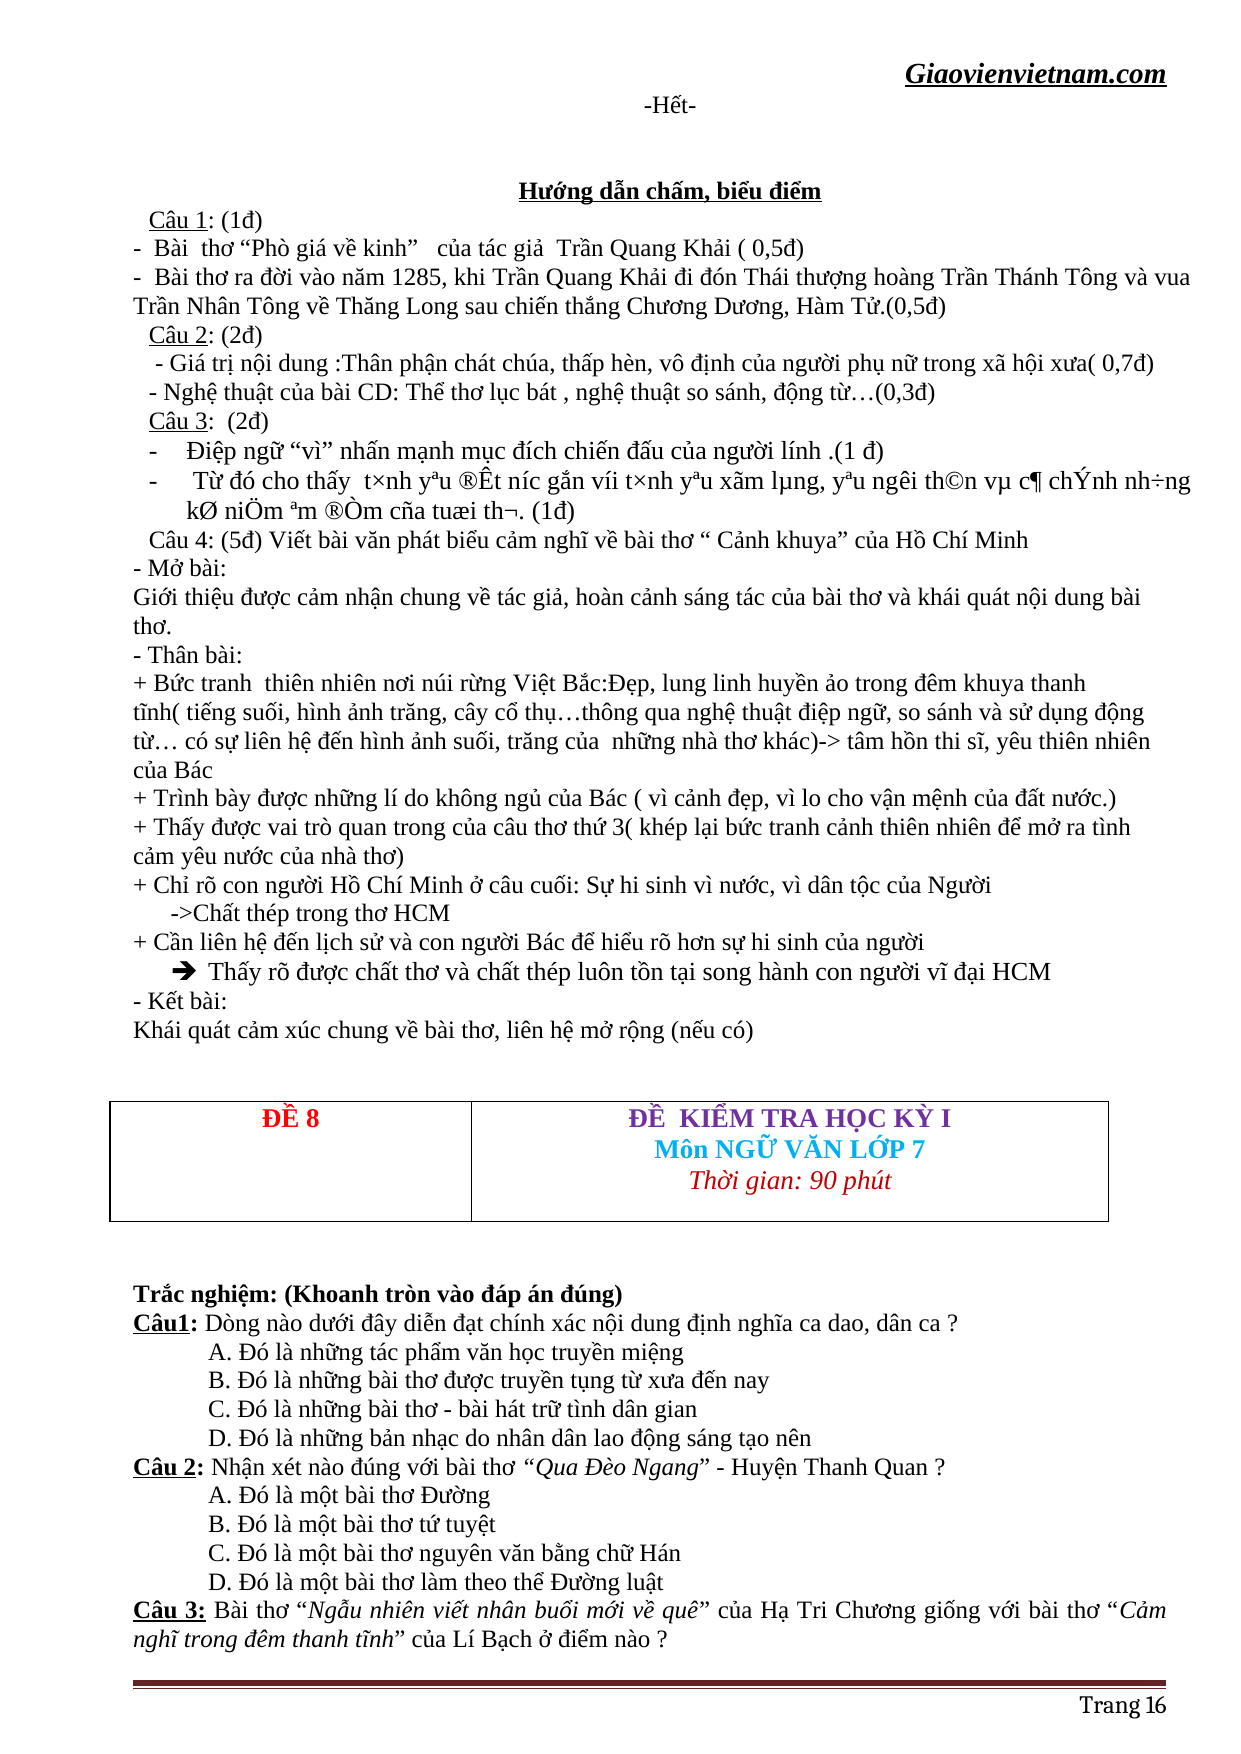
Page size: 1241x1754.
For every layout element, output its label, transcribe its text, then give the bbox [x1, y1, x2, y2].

text Câu 2: (2đ) [133, 320, 1191, 348]
text - Mở bài: [133, 553, 1166, 582]
text -Hết- [133, 90, 1191, 118]
text - Nghệ thuật của bài CD: Thể thơ lục bát , nghệ thuật so sánh, động từ…(0,3đ) [133, 377, 1191, 406]
text B. Đó là một bài thơ tứ tuyệt [133, 1509, 1166, 1538]
text - Thân bài: [133, 640, 1166, 668]
text - Kết bài: [133, 986, 1166, 1015]
text D. Đó là những bản nhạc do nhân dân lao động sáng tạo nên [133, 1423, 1166, 1452]
list Điệp ngữ “vì” nhấn mạnh mục đích chiến đấu của người lính .(1 đ) [148, 435, 1191, 465]
list Từ đó cho thấy t×nh yªu ®Êt n­íc gắn víi t×nh yªu xãm lµng, yªu ng­êi th©n vµ c¶ chÝnh nh÷ng kØ niÖm ªm ®Òm cña tuæi th¬. (1đ) [148, 465, 1191, 525]
text C. Đó là những bài thơ - bài hát trữ tình dân gian [133, 1394, 1166, 1423]
table_header ĐỀ 8 [111, 1102, 471, 1221]
text + Chỉ rõ con người Hồ Chí Minh ở câu cuối: Sự hi sinh vì nước, vì dân tộc của Người [133, 870, 1166, 898]
text + Cần liên hệ đến lịch sử và con người Bác để hiểu rõ hơn sự hi sinh của người [133, 927, 1166, 956]
text Câu 2: Nhận xét nào đúng với bài thơ “Qua Đèo Ngang” - Huyện Thanh Quan ? [133, 1452, 1166, 1480]
text Câu 3: Bài thơ “Ngẫu nhiên viết nhân buổi mới về quê” của Hạ Tri Chương giống với bài thơ “Cảm nghĩ trong đêm thanh tĩnh” của Lí Bạch ở điểm nào ? [133, 1595, 1166, 1653]
text Hướng dẫn chấm, biểu điểm [133, 176, 1191, 205]
text ->Chất thép trong thơ HCM [170, 898, 1166, 927]
text Câu 3: (2đ) [133, 406, 1191, 435]
text + Bức tranh thiên nhiên nơi núi rừng Việt Bắc:Đẹp, lung linh huyền ảo trong đêm khuya thanh tĩnh( tiếng suối, hình ảnh trăng, cây cổ thụ…thông qua nghệ thuật điệp ngữ, so sánh và sử dụng động từ… có sự liên hệ đến hình ảnh suối, trăng của những nhà thơ khác)-> tâm hồn thi sĩ, yêu thiên nhiên của Bác [133, 668, 1166, 783]
text Câu1: Dòng nào dưới đây diễn đạt chính xác nội dung định nghĩa ca dao, dân ca ? [133, 1308, 1166, 1337]
text Giới thiệu được cảm nhận chung về tác giả, hoàn cảnh sáng tác của bài thơ và khái quát nội dung bài thơ. [133, 582, 1166, 640]
text Câu 4: (5đ) Viết bài văn phát biểu cảm nghĩ về bài thơ “ Cảnh khuya” của Hồ Chí Minh [148, 525, 1191, 553]
text Câu 1: (1đ) [133, 205, 1191, 233]
text - Giá trị nội dung :Thân phận chát chúa, thấp hèn, vô định của người phụ nữ trong xã hội xưa( 0,7đ) [133, 348, 1191, 377]
text - Bài thơ “Phò giá về kinh” của tác giả Trần Quang Khải ( 0,5đ) [133, 233, 1191, 262]
text D. Đó là một bài thơ làm theo thể Đường luật [133, 1567, 1166, 1595]
text Khái quát cảm xúc chung về bài thơ, liên hệ mở rộng (nếu có) [133, 1015, 1166, 1043]
text A. Đó là một bài thơ Đường [133, 1480, 1166, 1509]
list Thấy rõ được chất thơ và chất thép luôn tồn tại song hành con người vĩ đại HCM [170, 956, 1166, 986]
text A. Đó là những tác phẩm văn học truyền miệng [133, 1337, 1166, 1365]
table_header ĐỀ KIỂM TRA HỌC KỲ I Môn NGỮ VĂN LỚP 7 Thời gian: 90 phút [472, 1102, 1108, 1221]
text + Thấy được vai trò quan trong của câu thơ thứ 3( khép lại bức tranh cảnh thiên nhiên để mở ra tình cảm yêu nước của nhà thơ) [133, 812, 1166, 870]
text B. Đó là những bài thơ được truyền tụng từ xưa đến nay [133, 1365, 1166, 1394]
text Trắc nghiệm: (Khoanh tròn vào đáp án đúng) [133, 1279, 1166, 1308]
text - Bài thơ ra đời vào năm 1285, khi Trần Quang Khải đi đón Thái thượng hoàng Trần Thánh Tông và vua Trần Nhân Tông về Thăng Long sau chiến thắng Chương Dương, Hàm Tử.(0,5đ) [133, 262, 1191, 320]
text C. Đó là một bài thơ nguyên văn bằng chữ Hán [133, 1538, 1166, 1567]
text + Trình bày được những lí do không ngủ của Bác ( vì cảnh đẹp, vì lo cho vận mệnh của đất nước.) [133, 783, 1166, 812]
